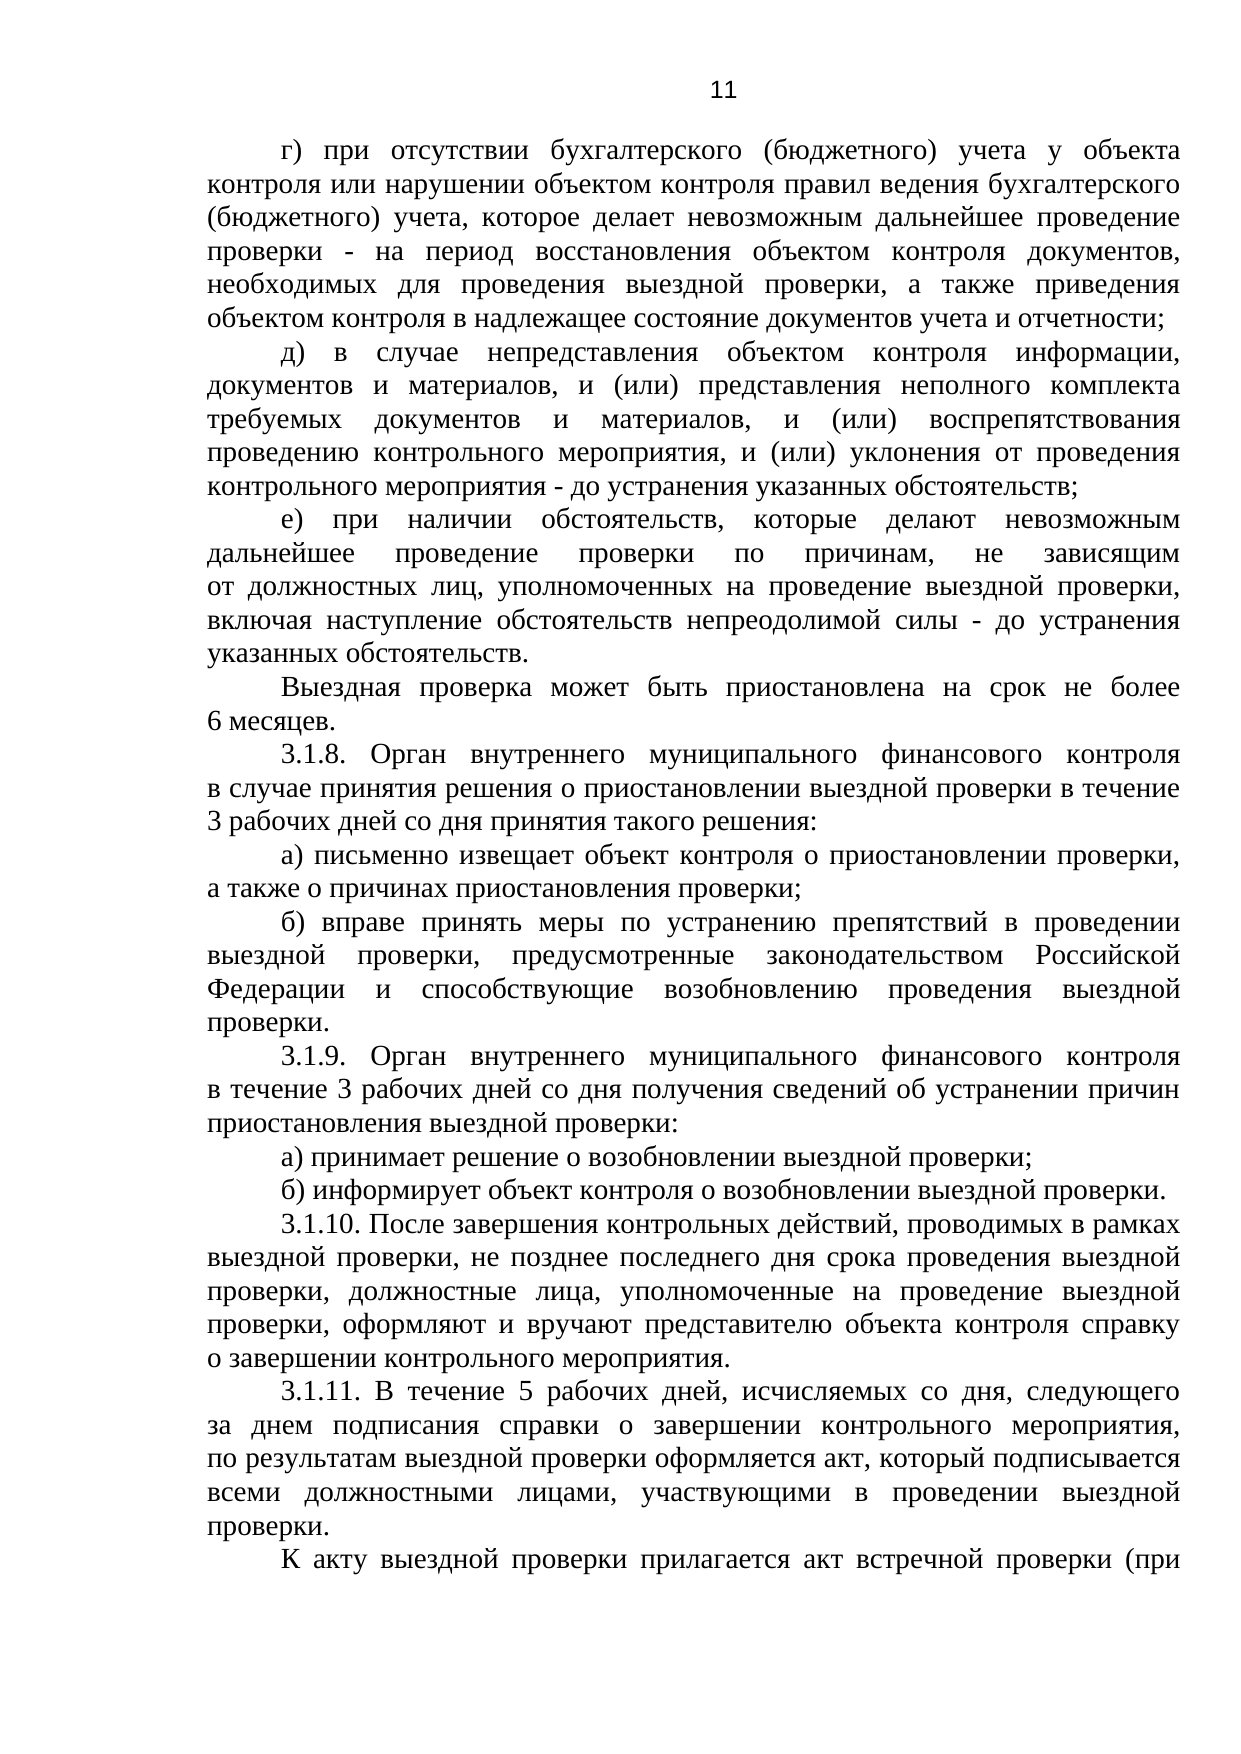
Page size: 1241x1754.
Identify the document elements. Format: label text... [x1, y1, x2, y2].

text г) при отсутствии бухгалтерского (бюджетного) учета у объекта контроля или нарушении объектом контроля правил ведения бухгалтерского (бюджетного) учета, которое делает невозможным дальнейшее проведение проверки - на период восстановления объектом контроля документов, необходимых для проведения выездной проверки, а также приведения объектом контроля в надлежащее состояние документов учета и отчетности; [207, 132, 1181, 334]
text а) письменно извещает объект контроля о приостановлении проверки, а также о причинах приостановления проверки; [207, 837, 1181, 904]
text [207, 1541, 1181, 1575]
text а) принимает решение о возобновлении выездной проверки; [207, 1139, 1181, 1172]
text 3.1.10. После завершения контрольных действий, проводимых в рамках выездной проверки, не позднее последнего дня срока проведения выездной проверки, должностные лица, уполномоченные на проведение выездной проверки, оформляют и вручают представителю объекта контроля справку о завершении контрольного мероприятия. [207, 1206, 1181, 1373]
text 3.1.8. Орган внутреннего муниципального финансового контроля в случае принятия решения о приостановлении выездной проверки в течение 3 рабочих дней со дня принятия такого решения: [207, 736, 1181, 837]
text б) вправе принять меры по устранению препятствий в проведении выездной проверки, предусмотренные законодательством Российской Федерации и способствующие возобновлению проведения выездной проверки. [207, 904, 1181, 1038]
text 3.1.9. Орган внутреннего муниципального финансового контроля в течение 3 рабочих дней со дня получения сведений об устранении причин приостановления выездной проверки: [207, 1038, 1181, 1139]
text д) в случае непредставления объектом контроля информации, документов и материалов, и (или) представления неполного комплекта требуемых документов и материалов, и (или) воспрепятствования проведению контрольного мероприятия, и (или) уклонения от проведения контрольного мероприятия - до устранения указанных обстоятельств; [207, 334, 1181, 501]
text 3.1.11. В течение 5 рабочих дней, исчисляемых со дня, следующего за днем подписания справки о завершении контрольного мероприятия, по результатам выездной проверки оформляется акт, который подписывается всеми должностными лицами, участвующими в проведении выездной проверки. [207, 1373, 1181, 1541]
text Выездная проверка может быть приостановлена на срок не более 6 месяцев. [207, 669, 1181, 736]
text б) информирует объект контроля о возобновлении выездной проверки. [207, 1172, 1181, 1206]
text е) при наличии обстоятельств, которые делают невозможным дальнейшее проведение проверки по причинам, не зависящим от должностных лиц, уполномоченных на проведение выездной проверки, включая наступление обстоятельств непреодолимой силы - до устранения указанных обстоятельств. [207, 501, 1181, 669]
